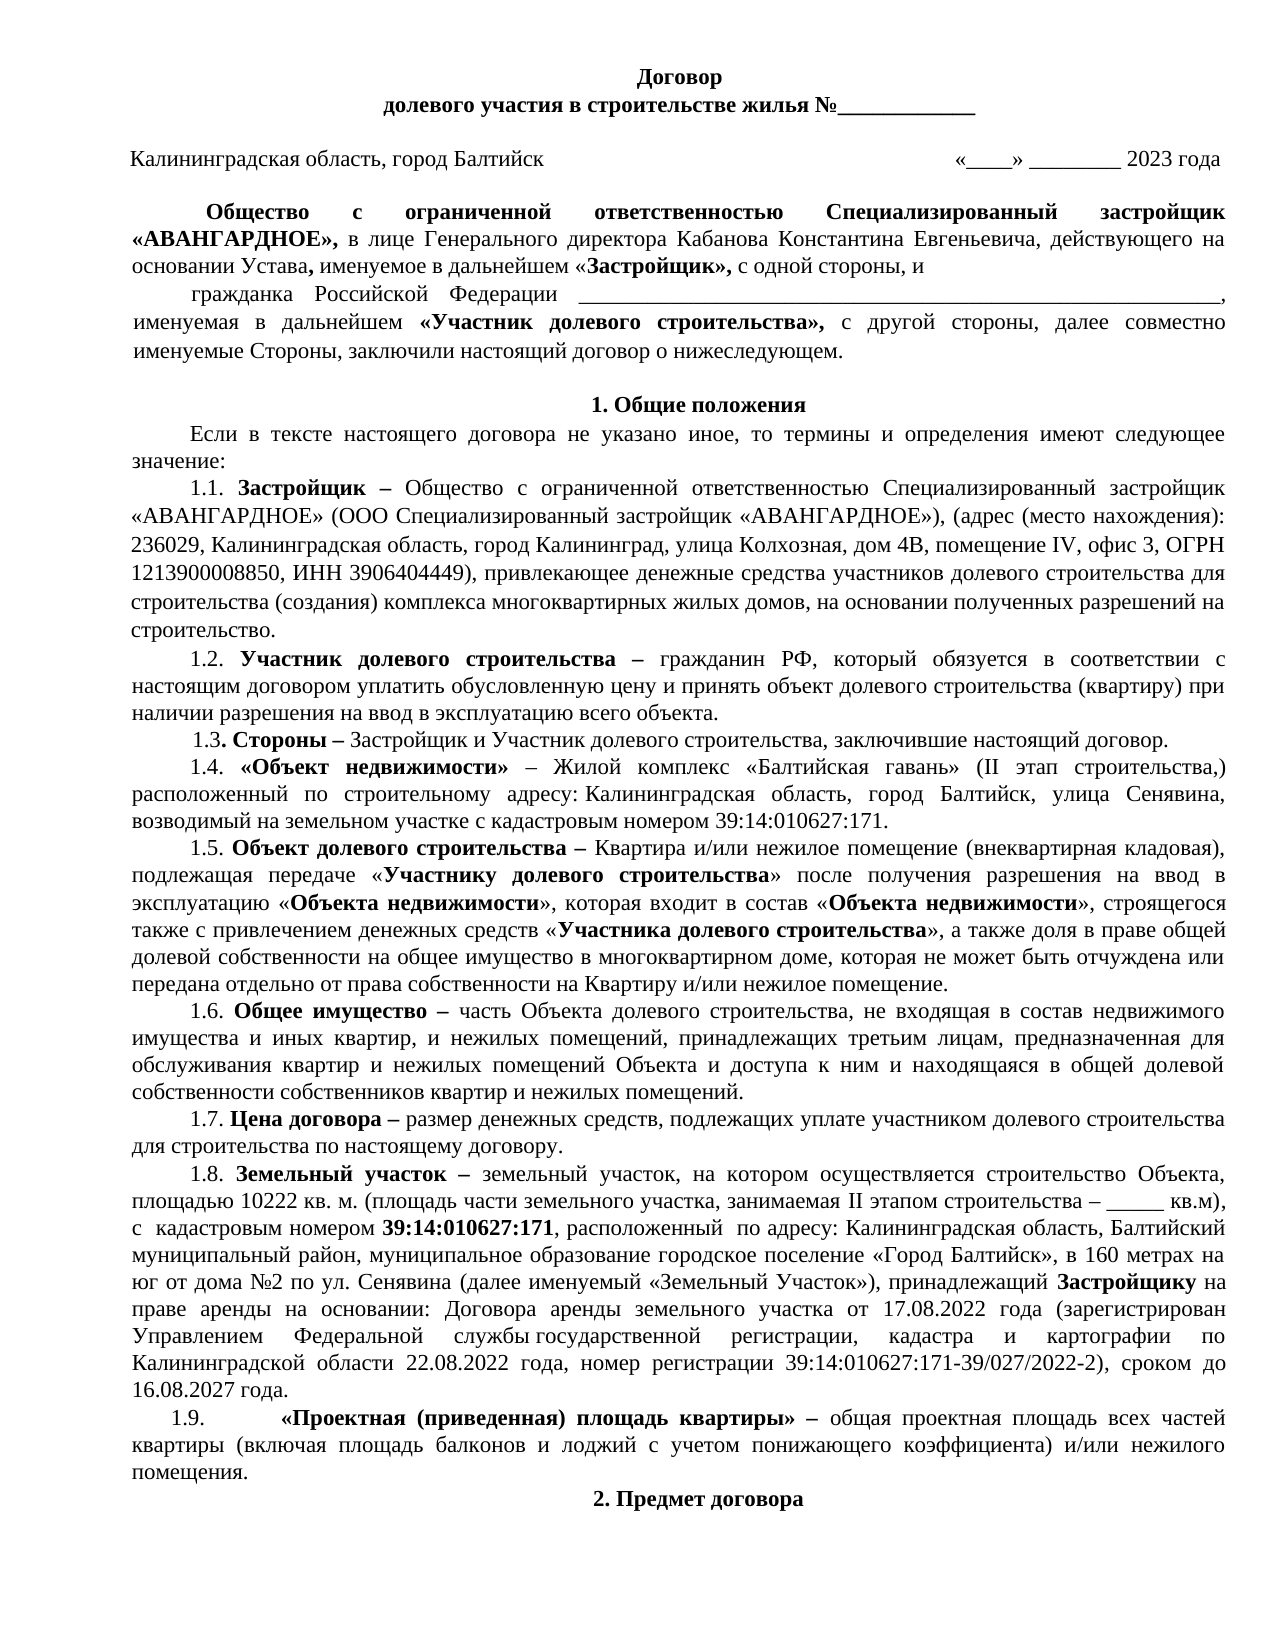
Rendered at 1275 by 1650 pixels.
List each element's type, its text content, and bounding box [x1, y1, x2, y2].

text 1.1. Застройщик – Общество с ограниченной ответственностью Специализированный застройщик «АВАНГАРДНОЕ» (ООО Специализированный застройщик «АВАНГАРДНОЕ»), (адрес (место нахождения): 236029, Калининградская область, город Калининград, улица Колхозная, дом 4В, помещение IV, офис 3, ОГРН 1213900008850, ИНН 3906404449), привлекающее денежные средства участников долевого строительства для строительства (создания) комплекса многоквартирных жилых домов, на основании полученных разрешений на строительство. [131, 474, 1226, 642]
text 1.2. Участник долевого строительства – гражданин РФ, который обязуется в соответствии с настоящим договором уплатить обусловленную цену и принять объект долевого строительства (квартиру) при наличии разрешения на ввод в эксплуатацию всего объекта. [132, 644, 1226, 725]
text Общество с ограниченной ответственностью Специализированный застройщик «АВАНГАРДНОЕ», в лице Генерального директора Кабанова Константина Евгеньевича, действующего на основании Устава, именуемое в дальнейшем «Застройщик», с одной стороны, и [132, 198, 1226, 279]
text Калининградская область, город Балтийск «____» ________ 2023 года [129, 145, 1227, 172]
text 1.7. Цена договора – размер денежных средств, подлежащих уплате участником долевого строительства для строительства по настоящему договору. [132, 1106, 1226, 1159]
text 1.4. «Объект недвижимости» – Жилой комплекс «Балтийская гавань» (II этап строительства,) расположенный по строительному адресу: Калининградская область, город Балтийск, улица Сенявина, возводимый на земельном участке c кадастровым номером 39:14:010627:171. [132, 753, 1226, 834]
subtitle 2. Предмет договора [171, 1485, 1226, 1511]
subtitle 1. Общие положения [171, 391, 1226, 418]
text 1.8. Земельный участок – земельный участок, на котором осуществляется строительство Объекта, площадью 10222 кв. м. (площадь части земельного участка, занимаемая II этапом строительства – _____ кв.м), с кадастровым номером 39:14:010627:171, расположенный по адресу: Калининградская область, Балтийский муниципальный район, муниципальное образование городское поселение «Город Балтийск», в 160 метрах на юг от дома №2 по ул. Сенявина (далее именуемый «Земельный Участок»), принадлежащий Застройщику на праве аренды на основании: Договора аренды земельного участка от 17.08.2022 года (зарегистрирован Управлением Федеральной службы государственной регистрации, кадастра и картографии по Калининградской области 22.08.2022 года, номер регистрации 39:14:010627:171-39/027/2022-2), сроком до 16.08.2027 года. [132, 1160, 1226, 1403]
text 1.9. «Проектная (приведенная) площадь квартиры» – общая проектная площадь всех частей квартиры (включая площадь балконов и лоджий с учетом понижающего коэффициента) и/или нежилого помещения. [132, 1404, 1226, 1484]
text 1.6. Общее имущество – часть Объекта долевого строительства, не входящая в состав недвижимого имущества и иных квартир, и нежилых помещений, принадлежащих третьим лицам, предназначенная для обслуживания квартир и нежилых помещений Объекта и доступа к ним и находящаяся в общей долевой собственности собственников квартир и нежилых помещений. [132, 997, 1226, 1105]
text 1.5. Объект долевого строительства – Квартира и/или нежилое помещение (внеквартирная кладовая), подлежащая передаче «Участнику долевого строительства» после получения разрешения на ввод в эксплуатацию «Объекта недвижимости», которая входит в состав «Объекта недвижимости», строящегося также с привлечением денежных средств «Участника долевого строительства», а также доля в праве общей долевой собственности на общее имущество в многоквартирном доме, которая не может быть отчуждена или передана отдельно от права собственности на Квартиру и/или нежилое помещение. [132, 834, 1226, 996]
subtitle Договор [171, 63, 1188, 89]
subtitle долевого участия в строительстве жилья №____________ [171, 91, 1188, 117]
text гражданка Российской Федерации ________________________________________________________, именуемая в дальнейшем «Участник долевого строительства», с другой стороны, далее совместно именуемые Стороны, заключили настоящий договор о нижеследующем. [133, 280, 1227, 363]
text Если в тексте настоящего договора не указано иное, то термины и определения имеют следующее значение: [132, 420, 1226, 473]
text 1.3. Стороны – Застройщик и Участник долевого строительства, заключившие настоящий договор. [192, 726, 1226, 752]
